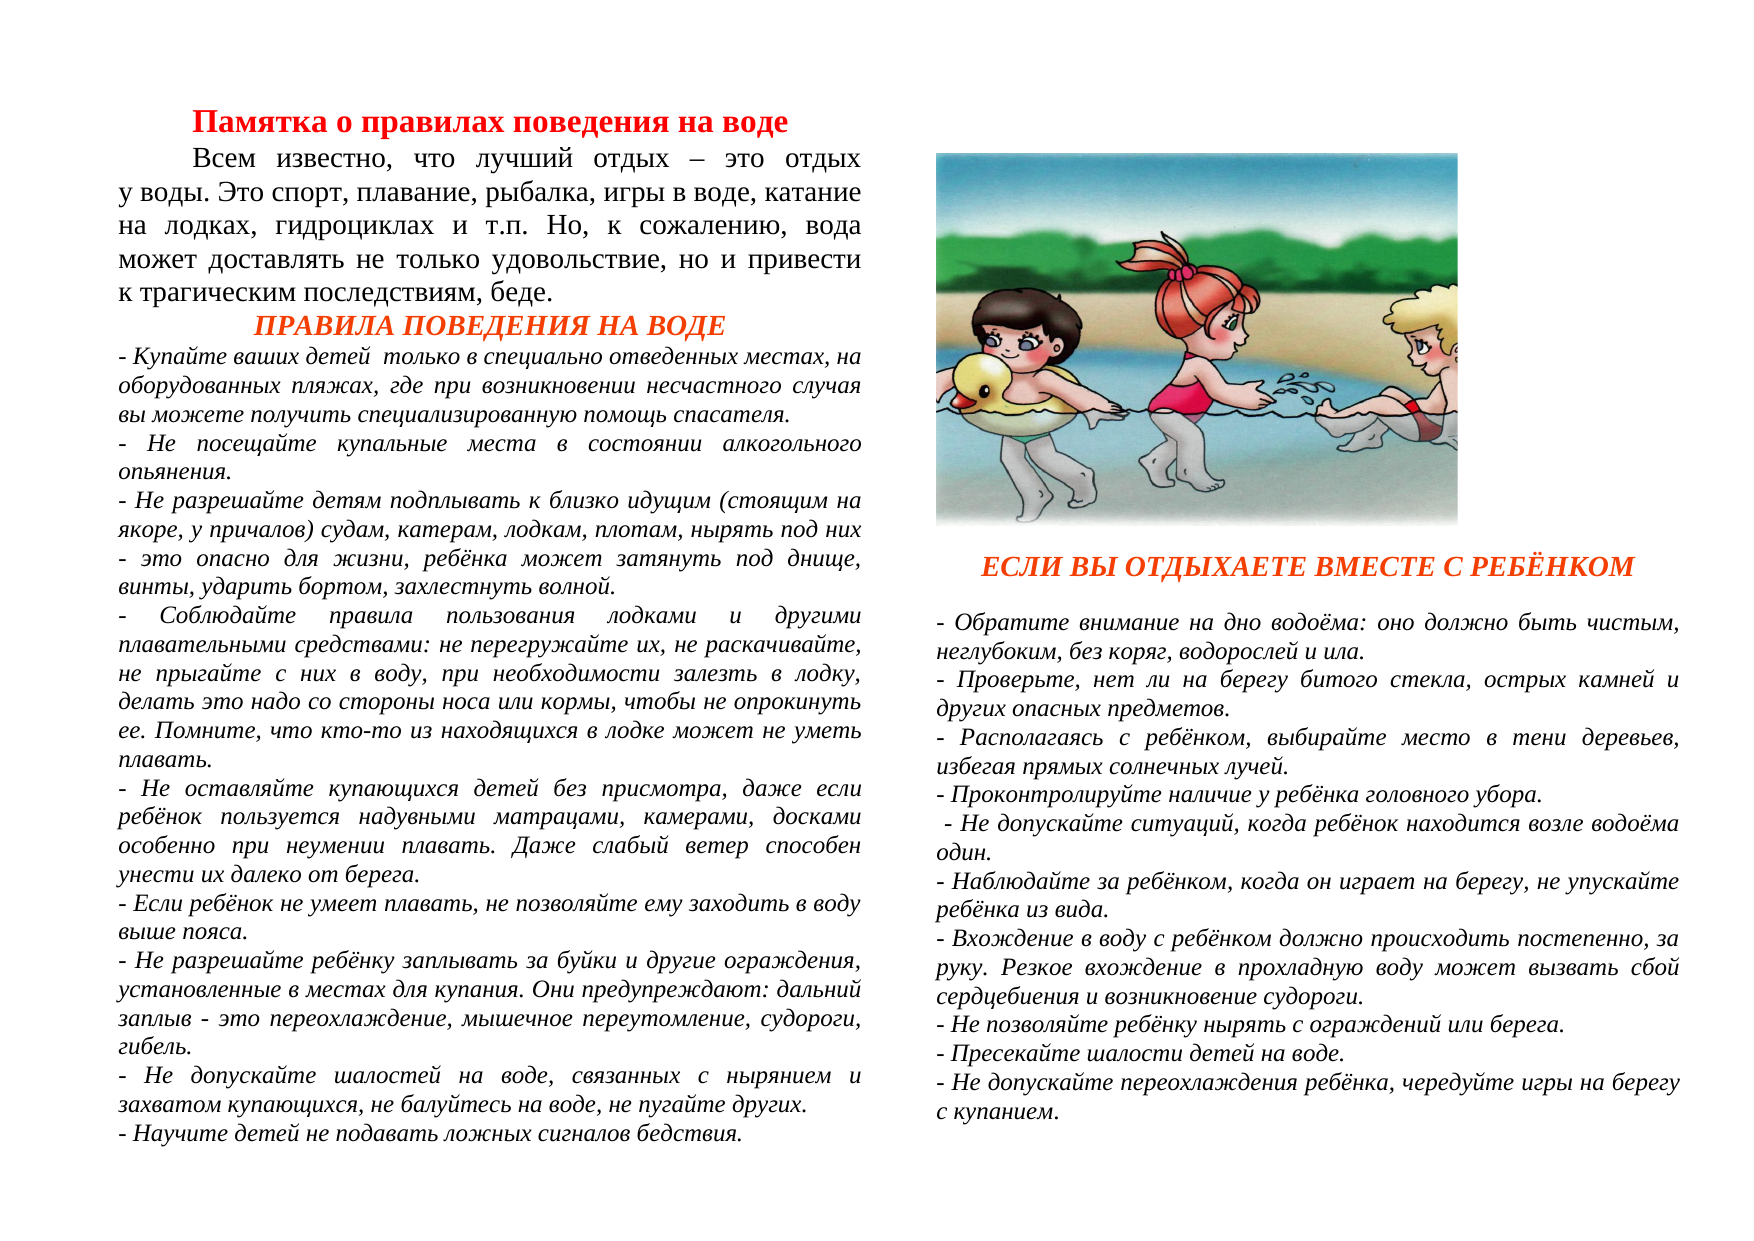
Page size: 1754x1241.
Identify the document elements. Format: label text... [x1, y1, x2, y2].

text - Вхождение в воду с ребёнком должно происходить постепенно, за руку. Резкое вхождение в прохладную воду может вызвать сбой сердцебиения и возникновение судороги. [936, 923, 1680, 1009]
text - Не допускайте переохлаждения ребёнка, чередуйте игры на берегу с купанием. [936, 1067, 1680, 1124]
text - Научите детей не подавать ложных сигналов бедствия. [118, 1118, 862, 1146]
text - Проконтролируйте наличие у ребёнка головного убора. [936, 779, 1680, 808]
text - Соблюдайте правила пользования лодками и другими плавательными средствами: не перегружайте их, не раскачивайте, не прыгайте с них в воду, при необходимости залезть в лодку, делать это надо со стороны носа или кормы, чтобы не опрокинуть ее. Помните, что кто-то из находящихся в лодке может не уметь плавать. [118, 600, 862, 773]
text - Не разрешайте детям подплывать к близко идущим (стоящим на якоре, у причалов) судам, катерам, лодкам, плотам, нырять под них - это опасно для жизни, ребёнка может затянуть под днище, винты, ударить бортом, захлестнуть волной. [118, 485, 862, 600]
text - Если ребёнок не умеет плавать, не позволяйте ему заходить в воду выше пояса. [118, 888, 862, 945]
text - Не разрешайте ребёнку заплывать за буйки и другие ограждения, установленные в местах для купания. Они предупреждают: дальний заплыв - это переохлаждение, мышечное переутомление, судороги, гибель. [118, 945, 862, 1060]
text - Наблюдайте за ребёнком, когда он играет на берегу, не упускайте ребёнка из вида. [936, 866, 1680, 923]
text - Обратите внимание на дно водоёма: оно должно быть чистым, неглубоким, без коряг, водорослей и ила. [936, 607, 1680, 664]
text - Не допускайте ситуаций, когда ребёнок находится возле водоёма один. [936, 808, 1680, 866]
text - Проверьте, нет ли на берегу битого стекла, острых камней и других опасных предметов. [936, 664, 1680, 722]
text - Не позволяйте ребёнку нырять с ограждений или берега. [936, 1009, 1680, 1038]
text Всем известно, что лучший отдых – это отдых у воды. Это спорт, плавание, рыбалка, игры в воде, катание на лодках, гидроциклах и т.п. Но, к сожалению, вода может доставлять не только удовольствие, но и привести к трагическим последствиям, беде. [118, 140, 862, 308]
text Памятка о правилах поведения на воде [118, 102, 862, 140]
picture [936, 153, 1458, 526]
text - Купайте ваших детей только в специально отведенных местах, на оборудованных пляжах, где при возникновении несчастного случая вы можете получить специализированную помощь спасателя. [118, 341, 862, 428]
text ЕСЛИ ВЫ ОТДЫХАЕТЕ ВМЕСТЕ С РЕБЁНКОМ [936, 549, 1680, 583]
text - Не допускайте шалостей на воде, связанных с нырянием и захватом купающихся, не балуйтесь на воде, не пугайте других. [118, 1060, 862, 1118]
text ПРАВИЛА ПОВЕДЕНИЯ НА ВОДЕ [118, 308, 862, 341]
text - Пресекайте шалости детей на воде. [936, 1038, 1680, 1067]
text - Не посещайте купальные места в состоянии алкогольного опьянения. [118, 428, 862, 485]
text - Располагаясь с ребёнком, выбирайте место в тени деревьев, избегая прямых солнечных лучей. [936, 722, 1680, 779]
text - Не оставляйте купающихся детей без присмотра, даже если ребёнок пользуется надувными матрацами, камерами, досками особенно при неумении плавать. Даже слабый ветер способен унести их далеко от берега. [118, 773, 862, 888]
